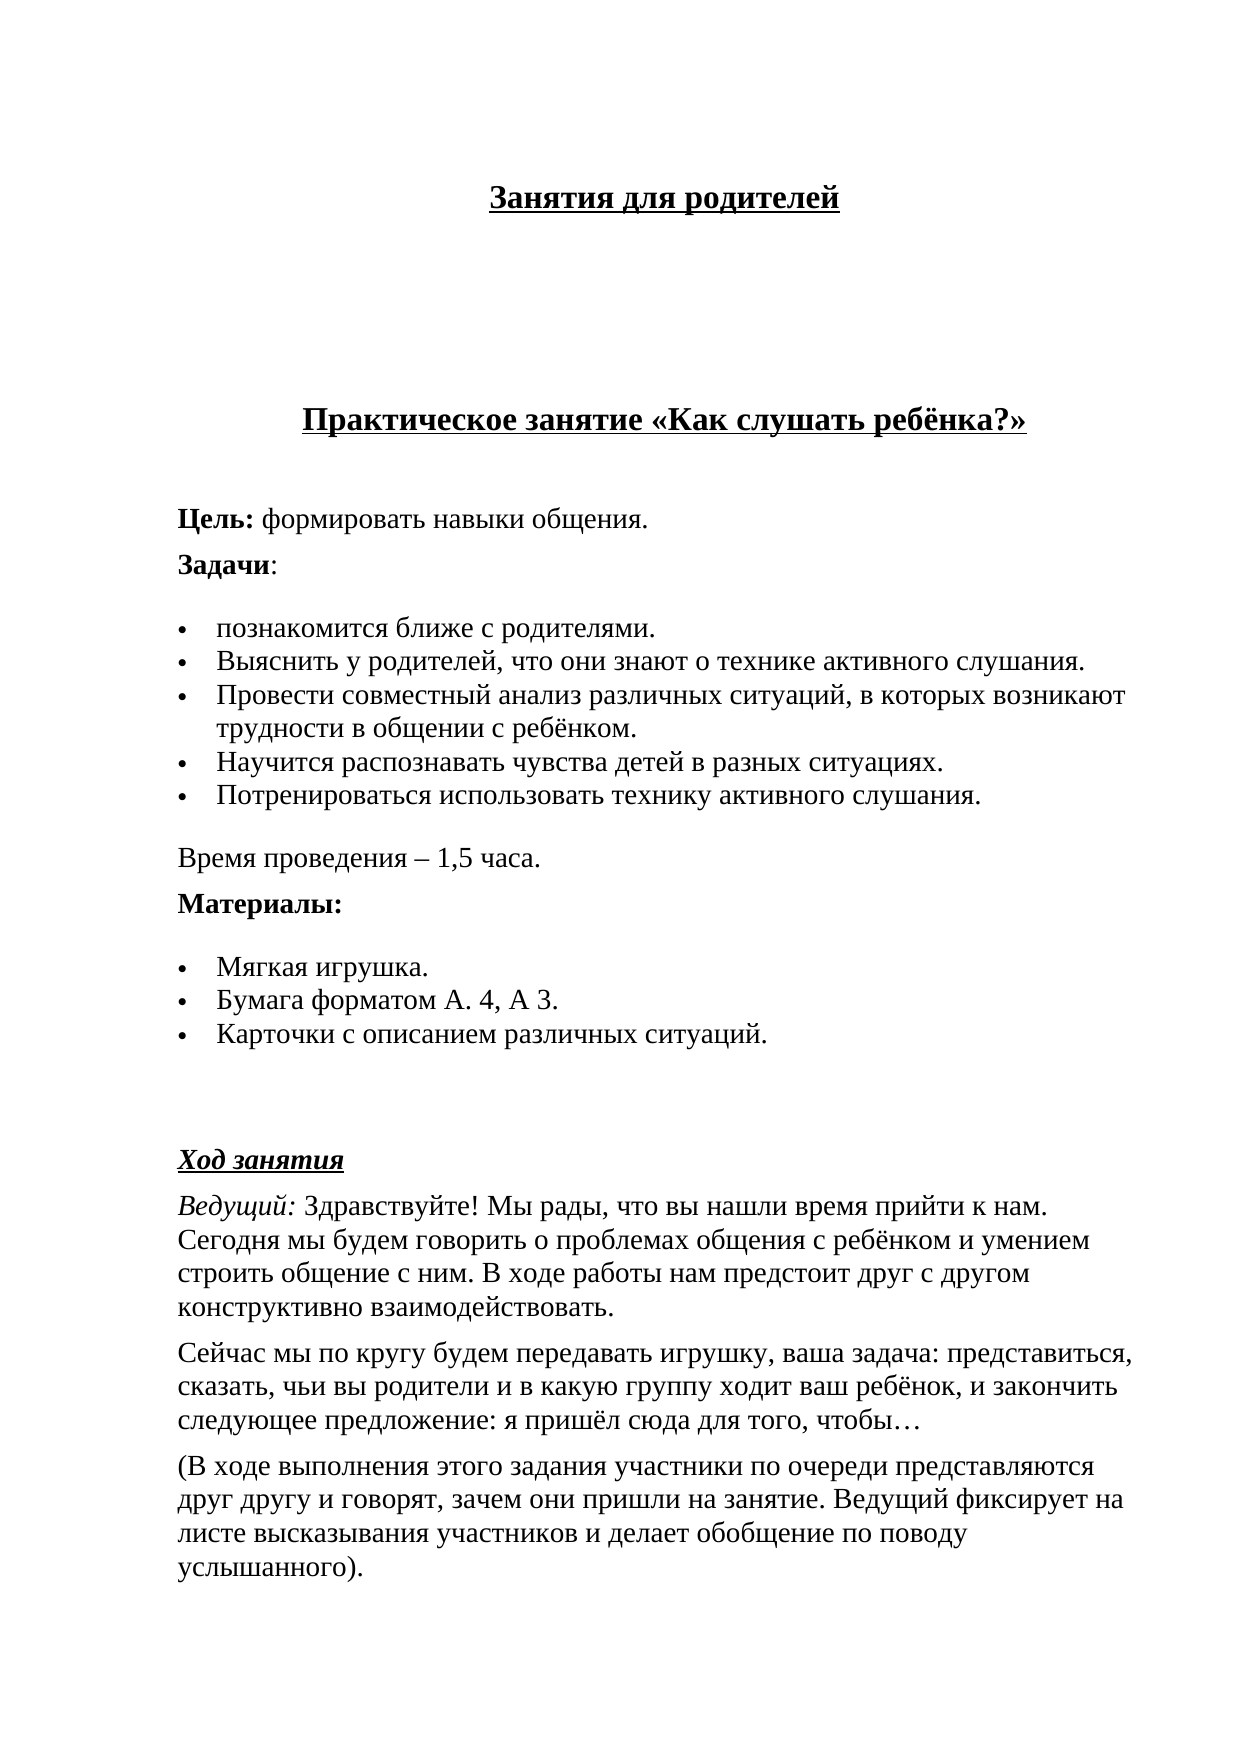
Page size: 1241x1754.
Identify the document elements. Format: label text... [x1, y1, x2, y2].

subtitle Ход занятия [177, 1141, 1152, 1176]
list познакомится ближе с родителями. [179, 610, 1152, 643]
text Сейчас мы по кругу будем передавать игрушку, ваша задача: представиться, сказать, чьи вы родители и в какую группу ходит ваш ребёнок, и закончить следующее предложение: я пришёл сюда для того, чтобы… [177, 1335, 1152, 1436]
list Выяснить у родителей, что они знают о технике активного слушания. [179, 643, 1152, 677]
text Практическое занятие «Как слушать ребёнка?» [177, 399, 1152, 438]
text Материалы: [177, 886, 1152, 920]
text Ведущий: Здравствуйте! Мы рады, что вы нашли время прийти к нам. Сегодня мы будем говорить о проблемах общения с ребёнком и умением строить общение с ним. В ходе работы нам предстоит друг с другом конструктивно взаимодействовать. [177, 1188, 1152, 1322]
list Научится распознавать чувства детей в разных ситуациях. [179, 744, 1152, 777]
text Цель: формировать навыки общения. [177, 501, 1152, 534]
text Занятия для родителей [177, 177, 1152, 216]
text Время проведения – 1,5 часа. [177, 840, 1152, 874]
text Задачи: [177, 547, 1152, 581]
list Мягкая игрушка. [179, 949, 1152, 982]
list Провести совместный анализ различных ситуаций, в которых возникают трудности в общении с ребёнком. [179, 677, 1152, 744]
text (В ходе выполнения этого задания участники по очереди представляются друг другу и говорят, зачем они пришли на занятие. Ведущий фиксирует на листе высказывания участников и делает обобщение по поводу услышанного). [177, 1448, 1152, 1582]
list Бумага форматом А. 4, А 3. [179, 982, 1152, 1016]
list Потренироваться использовать технику активного слушания. [179, 777, 1152, 811]
list Карточки с описанием различных ситуаций. [179, 1016, 1152, 1049]
